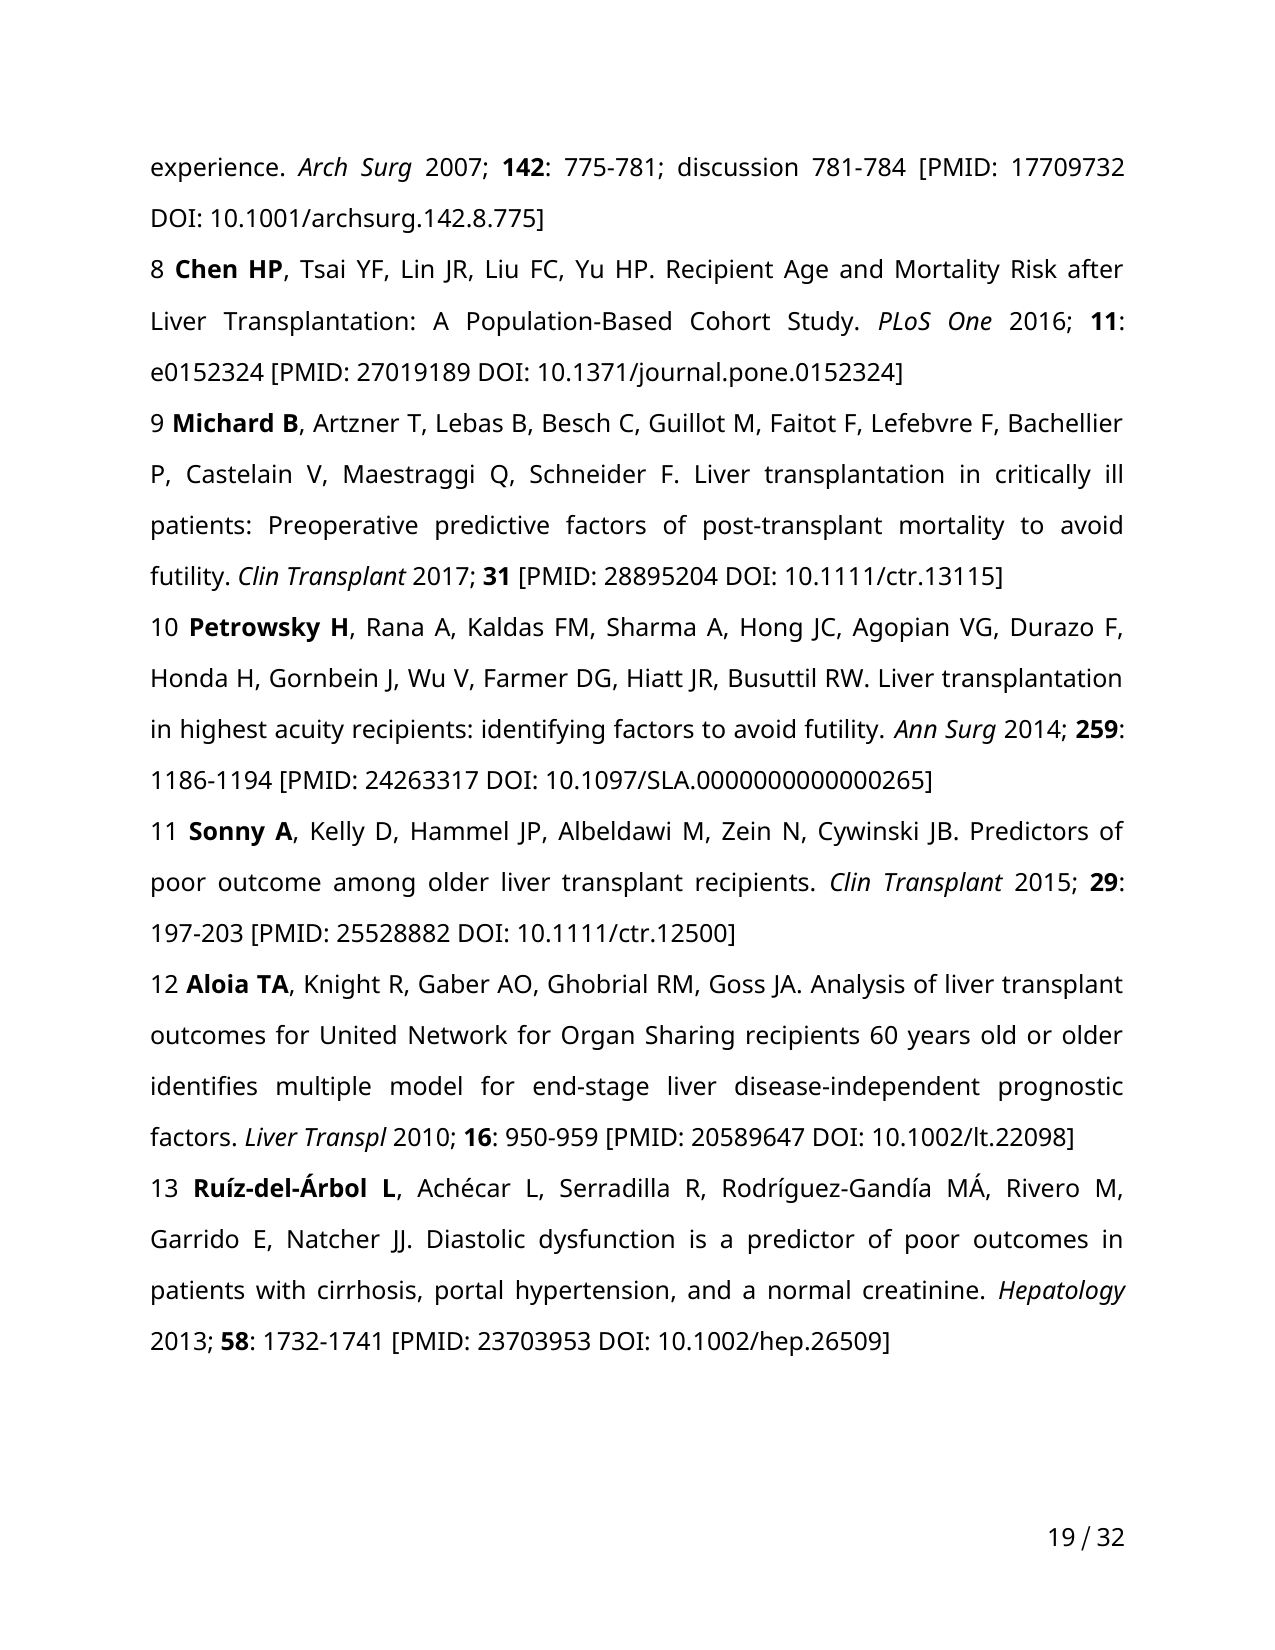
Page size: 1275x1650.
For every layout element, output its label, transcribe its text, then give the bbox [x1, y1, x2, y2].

text 13 Ruíz-del-Árbol L, Achécar L, Serradilla R, Rodríguez-Gandía MÁ, Rivero M, Garrido E, Natcher JJ. Diastolic dysfunction is a predictor of poor outcomes in patients with cirrhosis, portal hypertension, and a normal creatinine. Hepatology 2013; 58: 1732-1741 [PMID: 23703953 DOI: 10.1002/hep.26509] [150, 1171, 1125, 1358]
text 10 Petrowsky H, Rana A, Kaldas FM, Sharma A, Hong JC, Agopian VG, Durazo F, Honda H, Gornbein J, Wu V, Farmer DG, Hiatt JR, Busuttil RW. Liver transplantation in highest acuity recipients: identifying factors to avoid futility. Ann Surg 2014; 259: 1186-1194 [PMID: 24263317 DOI: 10.1097/SLA.0000000000000265] [150, 609, 1125, 797]
text 8 Chen HP, Tsai YF, Lin JR, Liu FC, Yu HP. Recipient Age and Mortality Risk after Liver Transplantation: A Population-Based Cohort Study. PLoS One 2016; 11: e0152324 [PMID: 27019189 DOI: 10.1371/journal.pone.0152324] [150, 252, 1125, 388]
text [150, 150, 1125, 235]
text 9 Michard B, Artzner T, Lebas B, Besch C, Guillot M, Faitot F, Lefebvre F, Bachellier P, Castelain V, Maestraggi Q, Schneider F. Liver transplantation in critically ill patients: Preoperative predictive factors of post-transplant mortality to avoid futility. Clin Transplant 2017; 31 [PMID: 28895204 DOI: 10.1111/ctr.13115] [150, 405, 1125, 592]
text 11 Sonny A, Kelly D, Hammel JP, Albeldawi M, Zein N, Cywinski JB. Predictors of poor outcome among older liver transplant recipients. Clin Transplant 2015; 29: 197-203 [PMID: 25528882 DOI: 10.1111/ctr.12500] [150, 813, 1125, 950]
text 12 Aloia TA, Knight R, Gaber AO, Ghobrial RM, Goss JA. Analysis of liver transplant outcomes for United Network for Organ Sharing recipients 60 years old or older identifies multiple model for end-stage liver disease-independent prognostic factors. Liver Transpl 2010; 16: 950-959 [PMID: 20589647 DOI: 10.1002/lt.22098] [150, 967, 1125, 1154]
